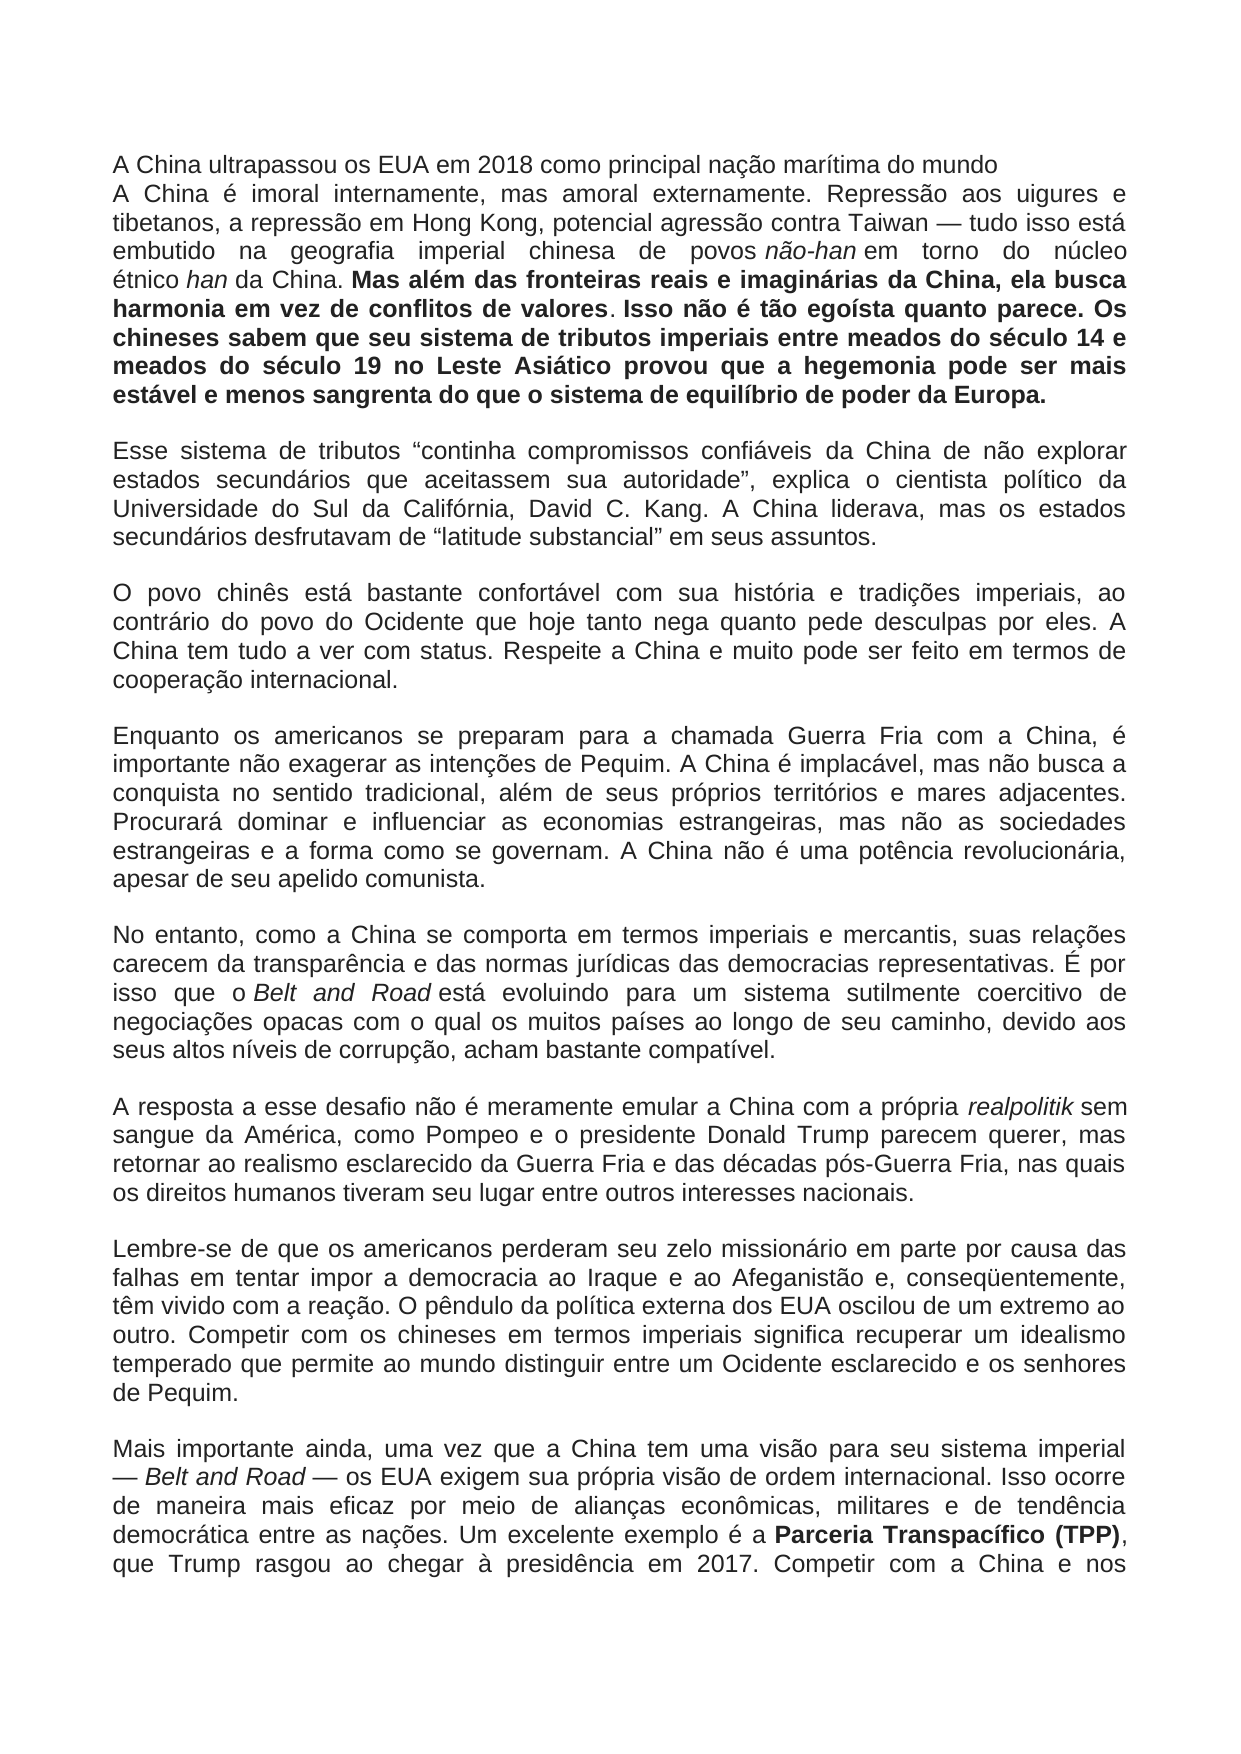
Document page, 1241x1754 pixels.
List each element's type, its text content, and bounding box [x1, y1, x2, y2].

text A resposta a esse desafio não é meramente emular a China com a própria realpolitik sem sangue da América, como Pompeo e o presidente Donald Trump parecem querer, mas retornar ao realismo esclarecido da Guerra Fria e das décadas pós-Guerra Fria, nas quais os direitos humanos tiveram seu lugar entre outros interesses nacionais. [112, 1091, 1128, 1206]
text Enquanto os americanos se preparam para a chamada Guerra Fria com a China, é importante não exagerar as intenções de Pequim. A China é implacável, mas não busca a conquista no sentido tradicional, além de seus próprios territórios e mares adjacentes. Procurará dominar e influenciar as economias estrangeiras, mas não as sociedades estrangeiras e a forma como se governam. A China não é uma potência revolucionária, apesar de seu apelido comunista. [112, 721, 1128, 893]
text No entanto, como a China se comporta em termos imperiais e mercantis, suas relações carecem da transparência e das normas jurídicas das democracias representativas. É por isso que o Belt and Road está evoluindo para um sistema sutilmente coercitivo de negociações opacas com o qual os muitos países ao longo de seu caminho, devido aos seus altos níveis de corrupção, acham bastante compatível. [112, 920, 1128, 1064]
text A China é imoral internamente, mas amoral externamente. Repressão aos uigures e tibetanos, a repressão em Hong Kong, potencial agressão contra Taiwan — tudo isso está embutido na geografia imperial chinesa de povos não-han em torno do núcleo étnico han da China. Mas além das fronteiras reais e imaginárias da China, ela busca harmonia em vez de conflitos de valores. Isso não é tão egoísta quanto parece. Os chineses sabem que seu sistema de tributos imperiais entre meados do século 14 e meados do século 19 no Leste Asiático provou que a hegemonia pode ser mais estável e menos sangrenta do que o sistema de equilíbrio de poder da Europa. [112, 179, 1128, 409]
text A China ultrapassou os EUA em 2018 como principal nação marítima do mundo [112, 150, 1128, 179]
text O povo chinês está bastante confortável com sua história e tradições imperiais, ao contrário do povo do Ocidente que hoje tanto nega quanto pede desculpas por eles. A China tem tudo a ver com status. Respeite a China e muito pode ser feito em termos de cooperação internacional. [112, 578, 1128, 693]
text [112, 1433, 1128, 1577]
text Esse sistema de tributos “continha compromissos confiáveis ​​da China de não explorar estados secundários que aceitassem sua autoridade”, explica o cientista político da Universidade do Sul da Califórnia, David C. Kang. A China liderava, mas os estados secundários desfrutavam de “latitude substancial” em seus assuntos. [112, 436, 1128, 551]
text Lembre-se de que os americanos perderam seu zelo missionário em parte por causa das falhas em tentar impor a democracia ao Iraque e ao Afeganistão e, conseqüentemente, têm vivido com a reação. O pêndulo da política externa dos EUA oscilou de um extremo ao outro. Competir com os chineses em termos imperiais significa recuperar um idealismo temperado que permite ao mundo distinguir entre um Ocidente esclarecido e os senhores de Pequim. [112, 1234, 1128, 1406]
